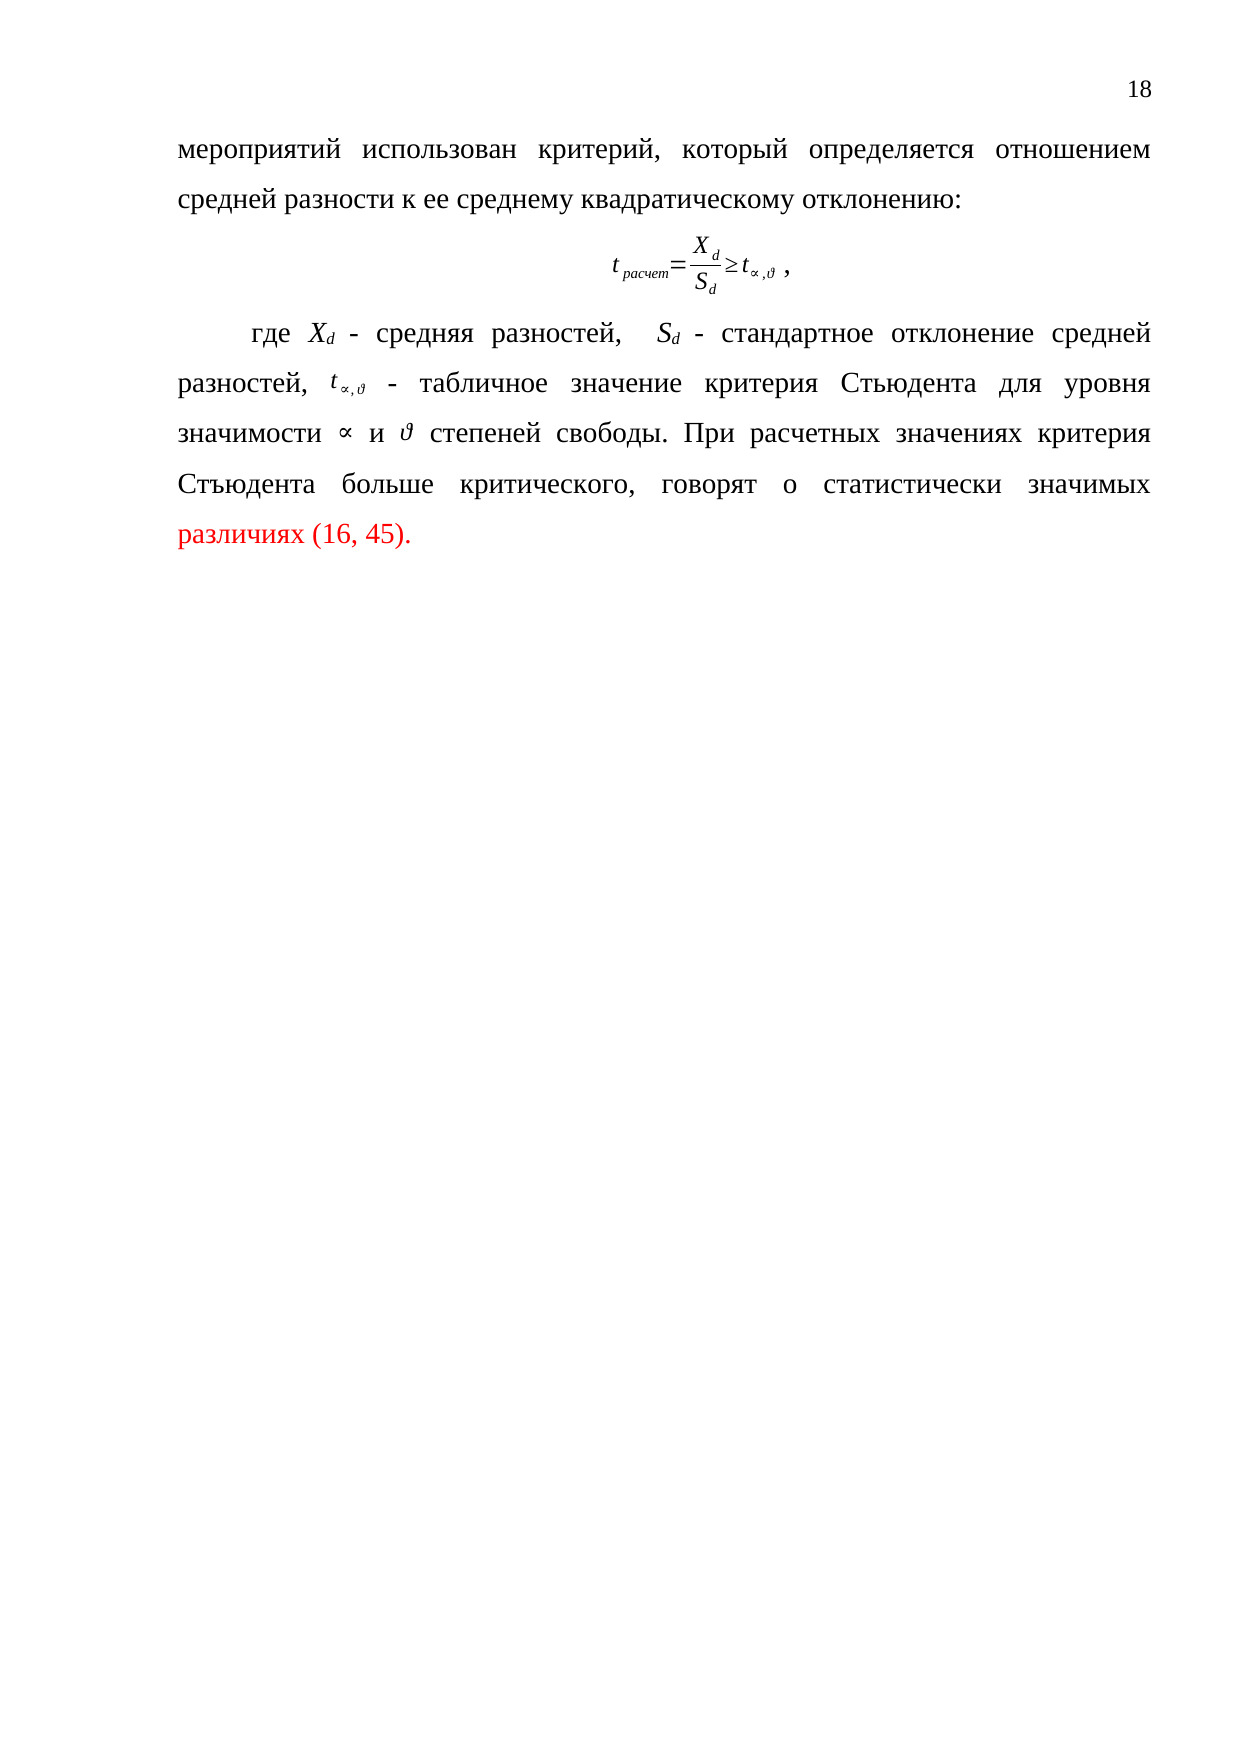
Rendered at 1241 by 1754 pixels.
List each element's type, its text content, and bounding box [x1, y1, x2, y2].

text , [177, 232, 1152, 298]
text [177, 131, 1152, 215]
text где Xd - средняя разностей, Sd - стандартное отклонение средней разностей, - табличное значение критерия Стьюдента для уровня значимости и степеней свободы. При расчетных значениях критерия Стъюдента больше критического, говорят о статистически значимых различиях (16, 45). [177, 315, 1152, 550]
